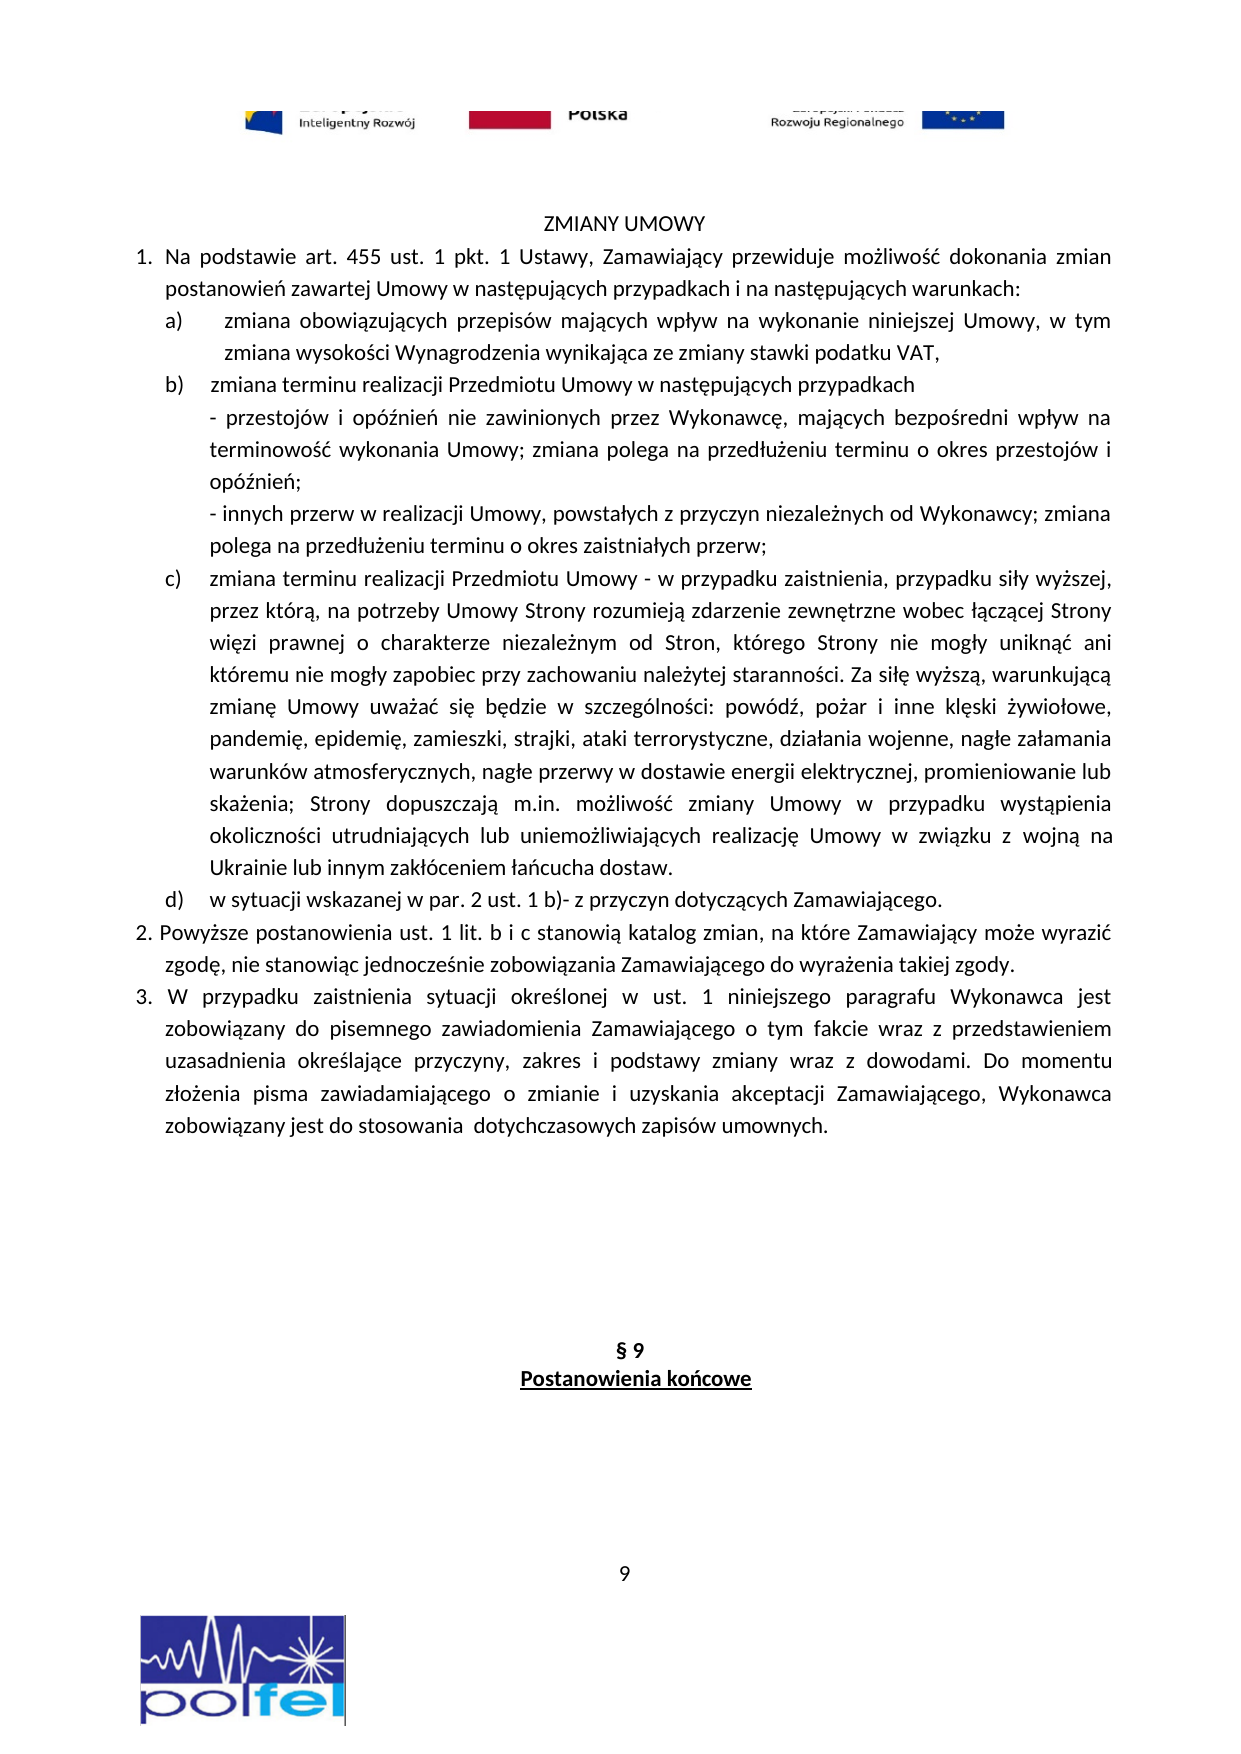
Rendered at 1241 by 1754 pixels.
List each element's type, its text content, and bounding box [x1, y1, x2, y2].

text ZMIANY UMOWY [135, 209, 1113, 238]
text 2. Powyższe postanowienia ust. 1 lit. b i c stanowią katalog zmian, na które Zamawiający może wyrazić zgodę, nie stanowiąc jednocześnie zobowiązania Zamawiającego do wyrażenia takiej zgody. [135, 918, 1113, 978]
list Na podstawie art. 455 ust. 1 pkt. 1 Ustawy, Zamawiający przewiduje możliwość dokonania zmian postanowień zawartej Umowy w następujących przypadkach i na następujących warunkach: [135, 242, 1113, 302]
text - przestojów i opóźnień nie zawinionych przez Wykonawcę, mających bezpośredni wpływ na terminowość wykonania Umowy; zmiana polega na przedłużeniu terminu o okres przestojów i opóźnień; [209, 403, 1113, 495]
list zmiana obowiązujących przepisów mających wpływ na wykonanie niniejszej Umowy, w tym zmiana wysokości Wynagrodzenia wynikająca ze zmiany stawki podatku VAT, [165, 306, 1113, 366]
text § 9 [156, 1336, 1105, 1364]
list zmiana terminu realizacji Przedmiotu Umowy w następujących przypadkach [165, 371, 1113, 398]
text 3. W przypadku zaistnienia sytuacji określonej w ust. 1 niniejszego paragrafu Wykonawca jest zobowiązany do pisemnego zawiadomienia Zamawiającego o tym fakcie wraz z przedstawieniem uzasadnienia określające przyczyny, zakres i podstawy zmiany wraz z dowodami. Do momentu złożenia pisma zawiadamiającego o zmianie i uzyskania akceptacji Zamawiającego, Wykonawca zobowiązany jest do stosowania dotychczasowych zapisów umownych. [135, 982, 1113, 1139]
picture [140, 1615, 346, 1726]
text Postanowienia końcowe [159, 1364, 1113, 1392]
text - innych przerw w realizacji Umowy, powstałych z przyczyn niezależnych od Wykonawcy; zmiana polega na przedłużeniu terminu o okres zaistniałych przerw; [209, 499, 1113, 559]
picture [227, 111, 1022, 150]
text c) zmiana terminu realizacji Przedmiotu Umowy - w przypadku zaistnienia, przypadku siły wyższej, przez którą, na potrzeby Umowy Strony rozumieją zdarzenie zewnętrzne wobec łączącej Strony więzi prawnej o charakterze niezależnym od Stron, którego Strony nie mogły uniknąć ani któremu nie mogły zapobiec przy zachowaniu należytej staranności. Za siłę wyższą, warunkującą zmianę Umowy uważać się będzie w szczególności: powódź, pożar i inne klęski żywiołowe, pandemię, epidemię, zamieszki, strajki, ataki terrorystyczne, działania wojenne, nagłe załamania warunków atmosferycznych, nagłe przerwy w dostawie energii elektrycznej, promieniowanie lub skażenia; Strony dopuszczają m.in. możliwość zmiany Umowy w przypadku wystąpienia okoliczności utrudniających lub uniemożliwiających realizację Umowy w związku z wojną na Ukrainie lub innym zakłóceniem łańcucha dostaw. [165, 564, 1113, 881]
text d) w sytuacji wskazanej w par. 2 ust. 1 b)- z przyczyn dotyczących Zamawiającego. [165, 886, 1113, 913]
